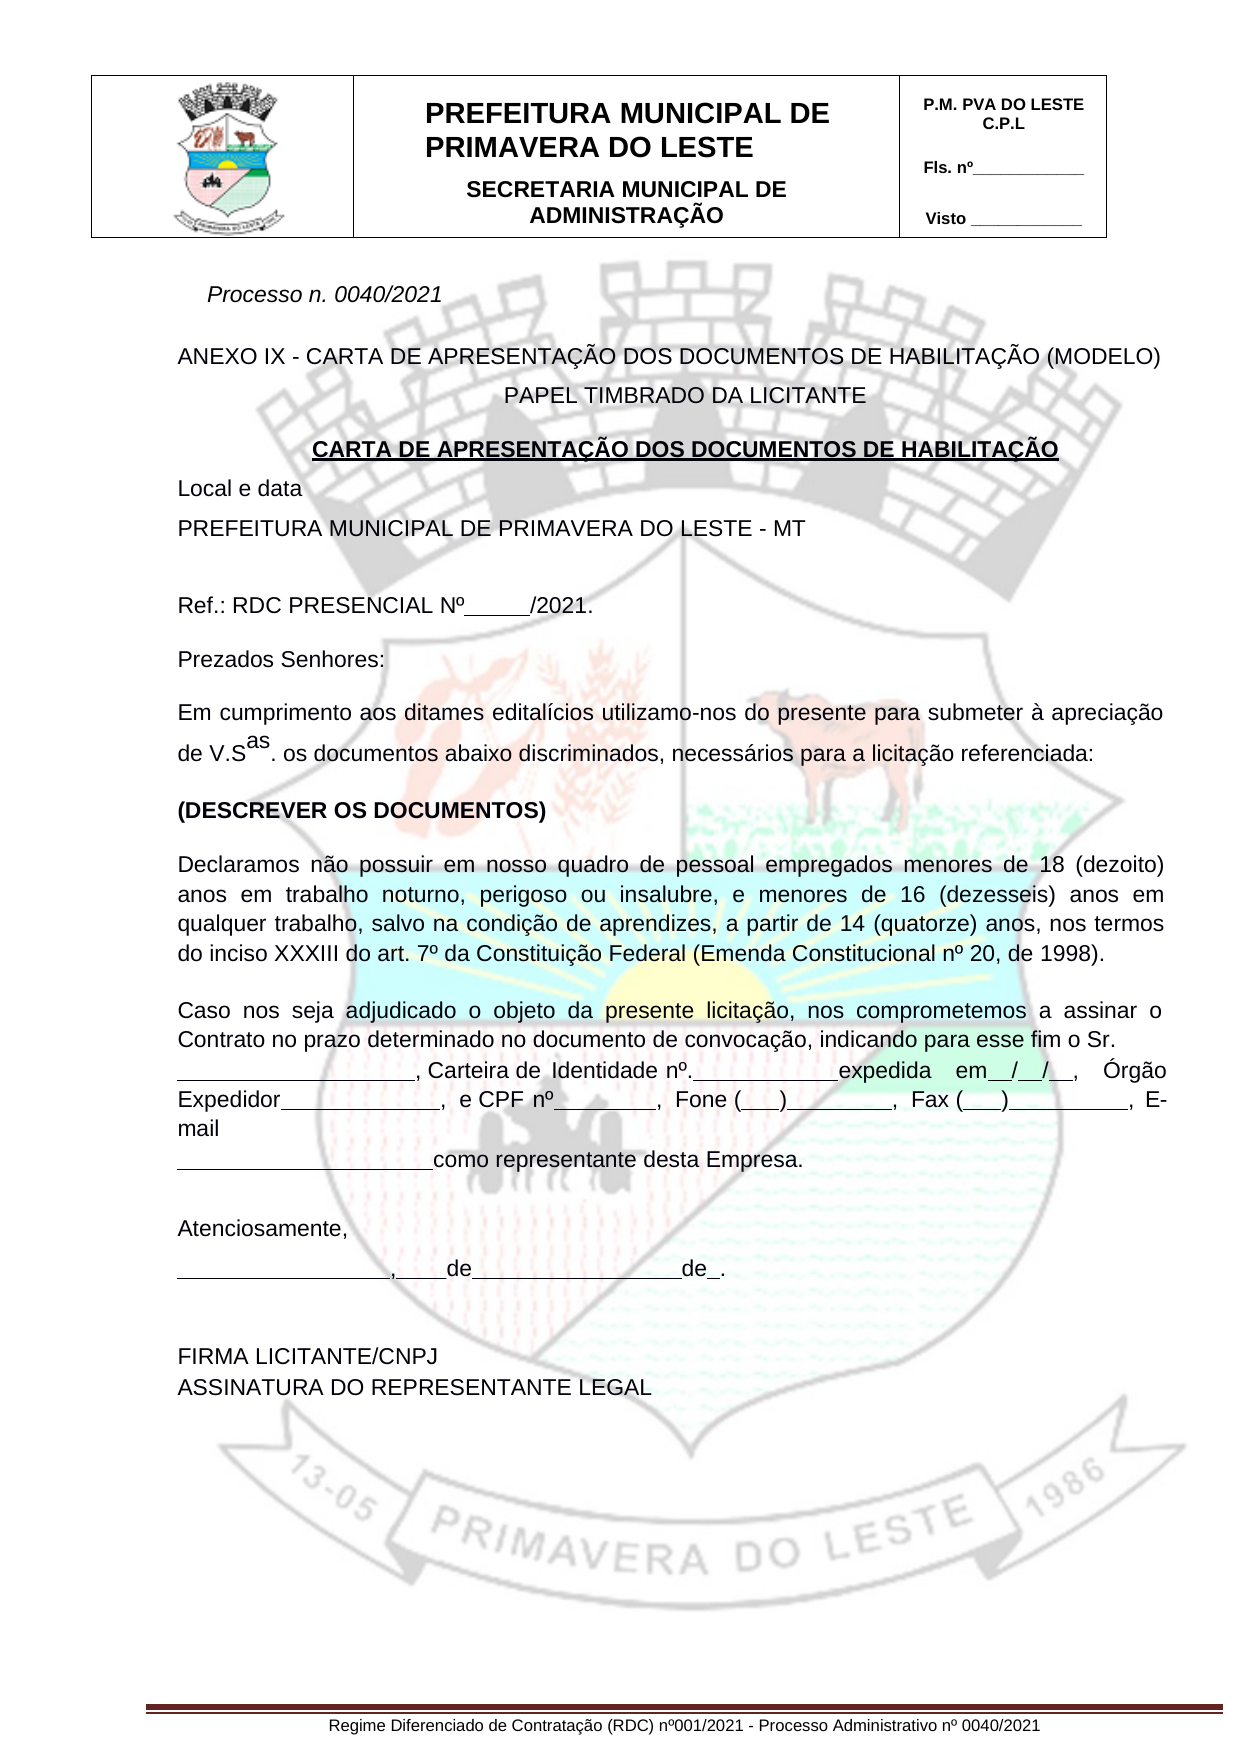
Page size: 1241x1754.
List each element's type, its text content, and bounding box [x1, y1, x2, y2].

text Em cumprimento aos ditames editalícios utilizamo-nos do presente para submeter à apreciação de V.Sas. os documentos abaixo discriminados, necessários para a licitação referenciada: [177, 699, 1164, 766]
text PAPEL TIMBRADO DA LICITANTE [175, 382, 1195, 408]
text ANEXO IX - CARTA DE APRESENTAÇÃO DOS DOCUMENTOS DE HABILITAÇÃO (MODELO) [177, 343, 1180, 369]
text Atenciosamente, [177, 1214, 1223, 1241]
text , Carteira de Identidade nº. expedida em / / , Órgão Expedidor , e CPF nº , Fone ( ) , Fax ( ) , E- mail [177, 1057, 1167, 1142]
text Local e data [177, 475, 1223, 502]
picture [151, 81, 353, 237]
text Caso nos seja adjudicado o objeto da presente licitação, nos comprometemos a assinar o Contrato no prazo determinado no documento de convocação, indicando para esse fim o Sr. [177, 997, 1164, 1052]
text , de de . [177, 1255, 1223, 1282]
text como representante desta Empresa. [177, 1146, 1223, 1172]
text Prezados Senhores: [177, 646, 1223, 672]
text Ref.: RDC PRESENCIAL Nº /2021. [177, 592, 1223, 618]
subtitle (DESCREVER OS DOCUMENTOS) [177, 797, 1223, 824]
text CARTA DE APRESENTAÇÃO DOS DOCUMENTOS DE HABILITAÇÃO [175, 436, 1196, 462]
text Processo n. 0040/2021 [207, 281, 1223, 307]
picture [151, 236, 1219, 1622]
text ASSINATURA DO REPRESENTANTE LEGAL [177, 1374, 1223, 1400]
text Declaramos não possuir em nosso quadro de pessoal empregados menores de 18 (dezoito) anos em trabalho noturno, perigoso ou insalubre, e menores de 16 (dezesseis) anos em qualquer trabalho, salvo na condição de aprendizes, a partir de 14 (quatorze) anos, nos termos do inciso XXXIII do art. 7º da Constituição Federal (Emenda Constitucional nº 20, de 1998). [177, 851, 1165, 966]
text PREFEITURA MUNICIPAL DE PRIMAVERA DO LESTE - MT [177, 515, 1223, 542]
text FIRMA LICITANTE/CNPJ [177, 1336, 1223, 1370]
